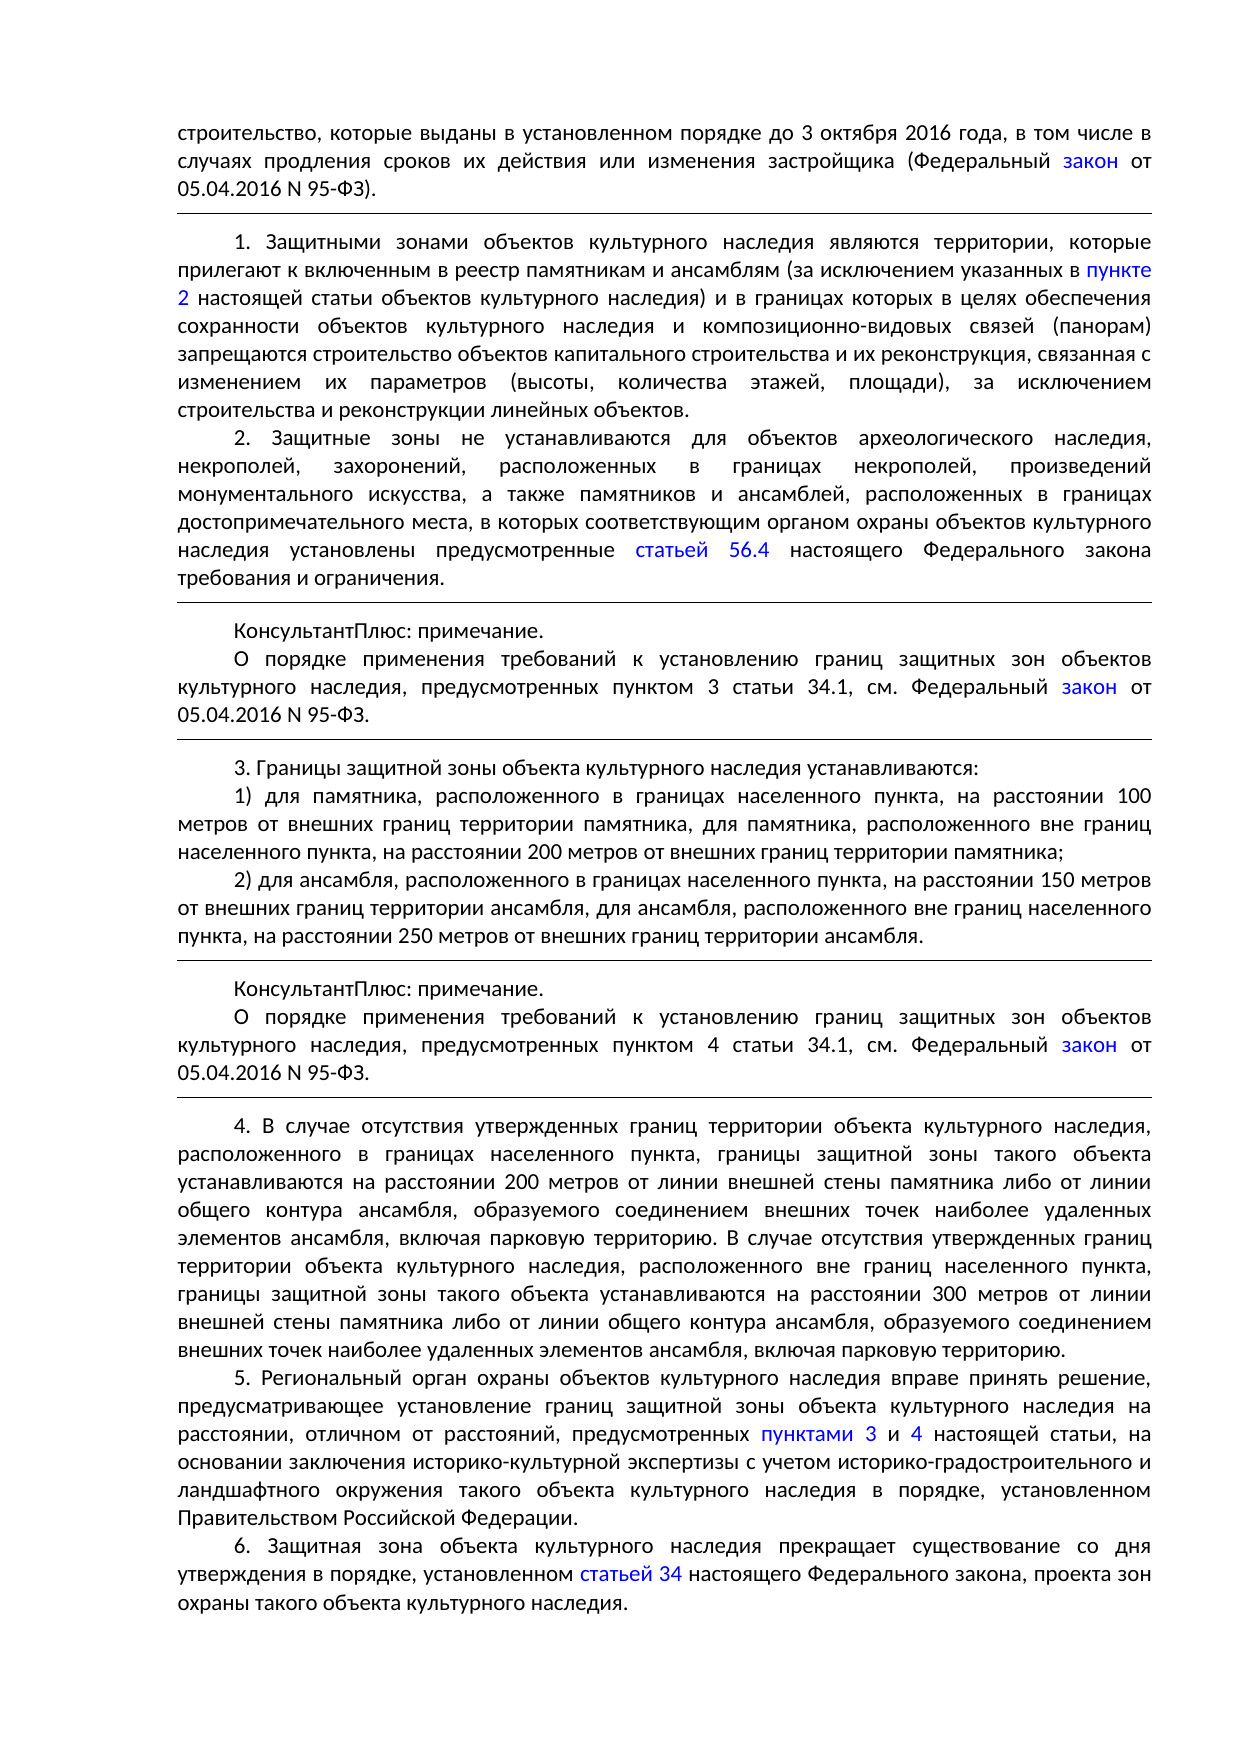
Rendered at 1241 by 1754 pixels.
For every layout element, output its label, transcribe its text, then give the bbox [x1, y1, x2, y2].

text 1) для памятника, расположенного в границах населенного пункта, на расстоянии 100 метров от внешних границ территории памятника, для памятника, расположенного вне границ населенного пункта, на расстоянии 200 метров от внешних границ территории памятника; [177, 781, 1152, 865]
text КонсультантПлюс: примечание. [177, 974, 1152, 1002]
text О порядке применения требований к установлению границ защитных зон объектов культурного наследия, предусмотренных пунктом 4 статьи 34.1, см. Федеральный закон от 05.04.2016 N 95-ФЗ. [177, 1002, 1152, 1086]
text КонсультантПлюс: примечание. [177, 616, 1152, 644]
text 5. Региональный орган охраны объектов культурного наследия вправе принять решение, предусматривающее установление границ защитной зоны объекта культурного наследия на расстоянии, отличном от расстояний, предусмотренных пунктами 3 и 4 настоящей статьи, на основании заключения историко-культурной экспертизы с учетом историко-градостроительного и ландшафтного окружения такого объекта культурного наследия в порядке, установленном Правительством Российской Федерации. [177, 1363, 1152, 1532]
text 2) для ансамбля, расположенного в границах населенного пункта, на расстоянии 150 метров от внешних границ территории ансамбля, для ансамбля, расположенного вне границ населенного пункта, на расстоянии 250 метров от внешних границ территории ансамбля. [177, 865, 1152, 949]
text 4. В случае отсутствия утвержденных границ территории объекта культурного наследия, расположенного в границах населенного пункта, границы защитной зоны такого объекта устанавливаются на расстоянии 200 метров от линии внешней стены памятника либо от линии общего контура ансамбля, образуемого соединением внешних точек наиболее удаленных элементов ансамбля, включая парковую территорию. В случае отсутствия утвержденных границ территории объекта культурного наследия, расположенного вне границ населенного пункта, границы защитной зоны такого объекта устанавливаются на расстоянии 300 метров от линии внешней стены памятника либо от линии общего контура ансамбля, образуемого соединением внешних точек наиболее удаленных элементов ансамбля, включая парковую территорию. [177, 1111, 1152, 1363]
text 6. Защитная зона объекта культурного наследия прекращает существование со дня утверждения в порядке, установленном статьей 34 настоящего Федерального закона, проекта зон охраны такого объекта культурного наследия. [177, 1532, 1152, 1616]
text 2. Защитные зоны не устанавливаются для объектов археологического наследия, некрополей, захоронений, расположенных в границах некрополей, произведений монументального искусства, а также памятников и ансамблей, расположенных в границах достопримечательного места, в которых соответствующим органом охраны объектов культурного наследия установлены предусмотренные статьей 56.4 настоящего Федерального закона требования и ограничения. [177, 423, 1152, 591]
text 3. Границы защитной зоны объекта культурного наследия устанавливаются: [177, 753, 1152, 781]
text О порядке применения требований к установлению границ защитных зон объектов культурного наследия, предусмотренных пунктом 3 статьи 34.1, см. Федеральный закон от 05.04.2016 N 95-ФЗ. [177, 644, 1152, 728]
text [177, 118, 1152, 202]
text 1. Защитными зонами объектов культурного наследия являются территории, которые прилегают к включенным в реестр памятникам и ансамблям (за исключением указанных в пункте 2 настоящей статьи объектов культурного наследия) и в границах которых в целях обеспечения сохранности объектов культурного наследия и композиционно-видовых связей (панорам) запрещаются строительство объектов капитального строительства и их реконструкция, связанная с изменением их параметров (высоты, количества этажей, площади), за исключением строительства и реконструкции линейных объектов. [177, 227, 1152, 423]
